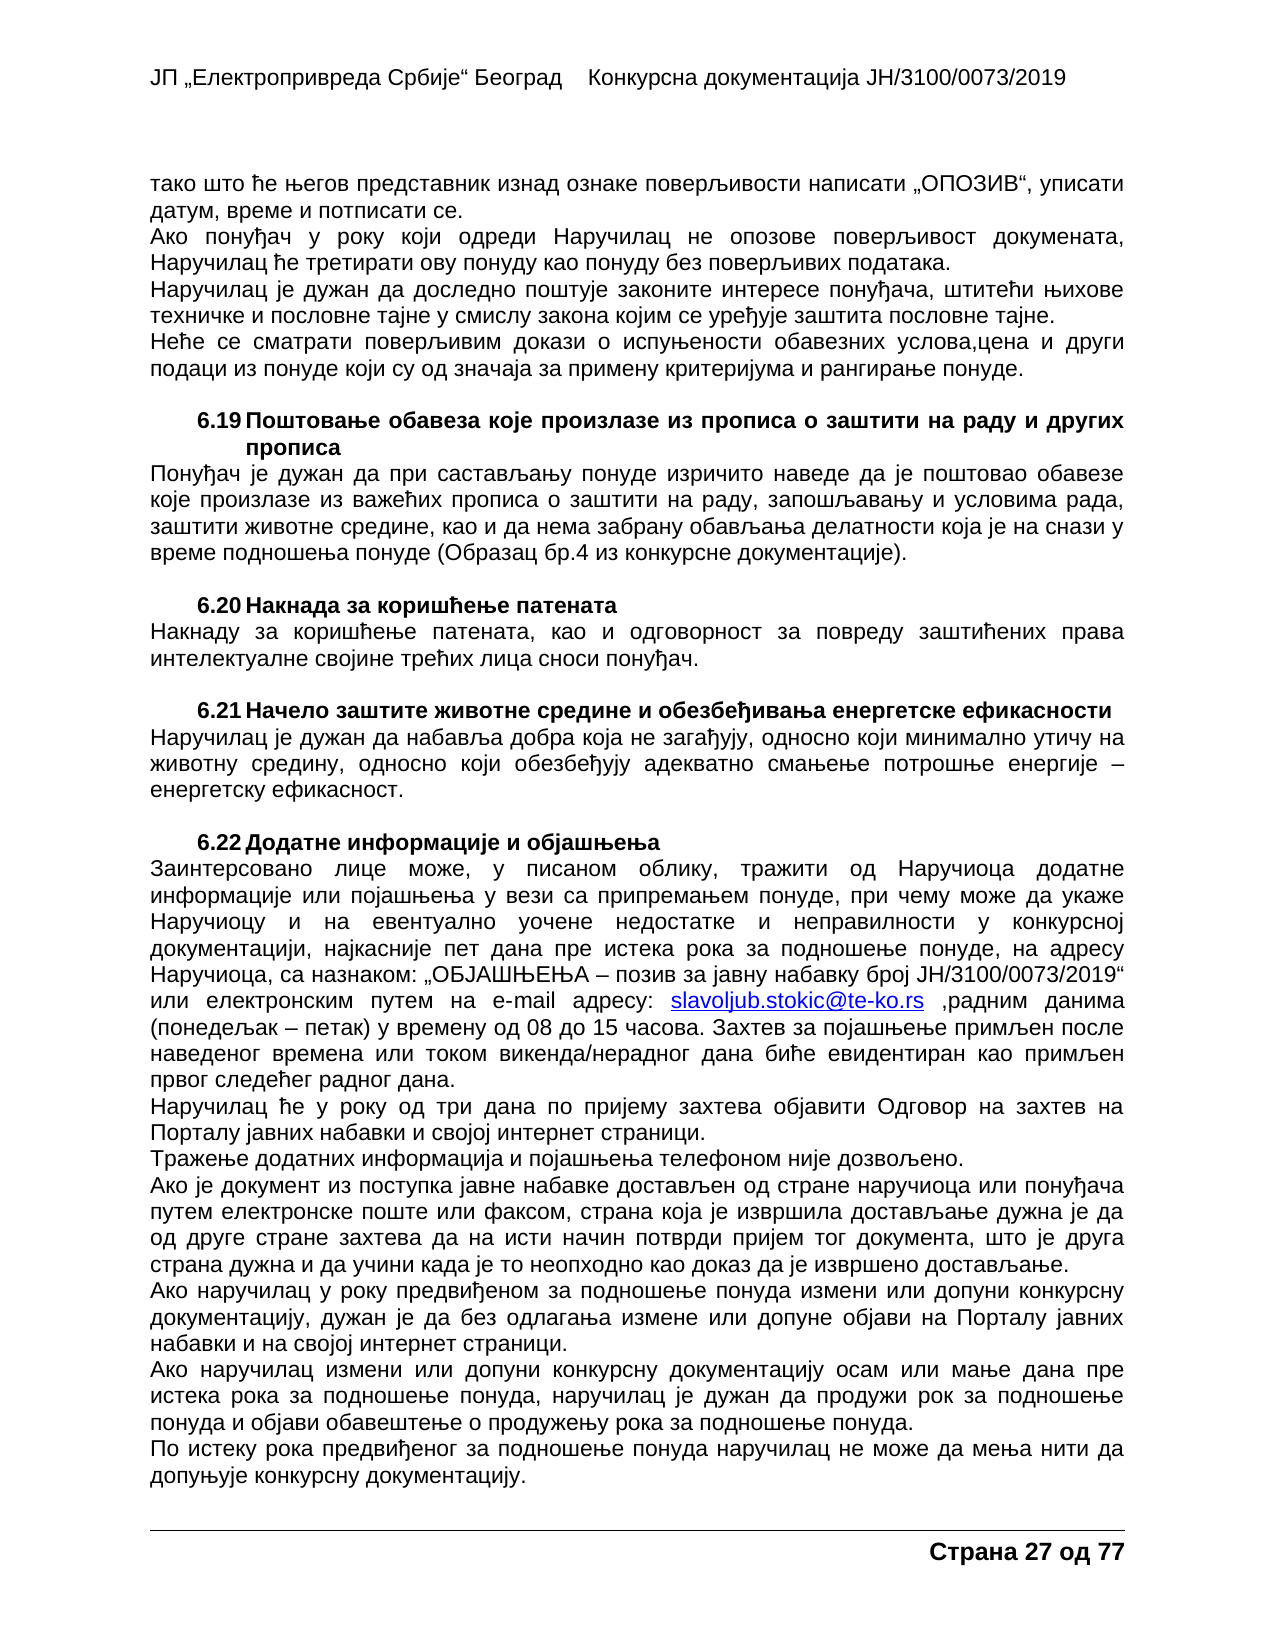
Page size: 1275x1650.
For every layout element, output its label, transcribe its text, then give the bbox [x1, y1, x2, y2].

list Начело заштите животне средине и обезбеђивања енергетске ефикасности [197, 697, 1125, 724]
text Накнаду за коришћење патената, као и одговорност за повреду заштићених права интелектуалне својине трећих лица сноси понуђач. [150, 618, 1125, 671]
text Наручилац ће у року од три дана по пријему захтева објавити Одговор на захтев на Порталу јавних набавки и својој интернет страници. [150, 1093, 1125, 1145]
text По истеку рока предвиђеног за подношење понуда наручилац не може да мења нити да допуњује конкурсну документацију. [150, 1435, 1125, 1488]
text Ако наручилац измени или допуни конкурсну документацију осам или мање дана пре истека рока за подношење понуда, наручилац је дужан да продужи рок за подношење понуда и објави обавештење о продужењу рока за подношење понуда. [150, 1356, 1125, 1435]
text Заинтерсовано лице може, у писаном облику, тражити од Наручиоца додатне информације или појашњења у вези са припремањем понуде, при чему може да укаже Наручиоцу и на евентуално уочене недостатке и неправилности у конкурсној документацији, најкасније пет дана пре истека рока за подношење понуде, на адресу Наручиоца, са назнаком: „ОБЈАШЊЕЊА – позив за јавну набавку број ЈН/3100/0073/2019“ или електронским путем на е-mail адресу: slavoljub.stokic@te-ko.rs ,радним данима (понедељак – петак) у времену од 08 до 15 часова. Захтев за појашњење примљен после наведеног времена или током викенда/нерадног дана биће евидентиран као примљен првог следећег радног дана. [150, 855, 1125, 1093]
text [150, 170, 1125, 223]
list Поштовање обавеза које произлазе из прописа о заштити на раду и других прописа [197, 407, 1125, 460]
text Понуђач је дужан да при састављању понуде изричито наведе да је поштовао обавезе које произлазе из важећих прописа о заштити на раду, запошљавању и условима рада, заштити животне средине, као и да нема забрану обављања делатности која је на снази у време подношења понуде (Образац бр.4 из конкурсне документације). [150, 460, 1125, 566]
text Неће се сматрати поверљивим докази о испуњености обавезних услова,цена и други подаци из понуде који су од значаја за примену критеријума и рангирање понуде. [150, 328, 1125, 381]
text Наручилац је дужан да доследно поштује законите интересе понуђача, штитећи њихове техничке и пословне тајне у смислу закона којим се уређује заштита пословне тајне. [150, 276, 1125, 328]
list Накнада за коришћење патената [197, 592, 1125, 618]
text Тражење додатних информација и појашњења телефоном није дозвољено. [150, 1145, 1125, 1172]
list Додатне информације и објашњења [197, 829, 1125, 855]
text Ако понуђач у року који одреди Наручилац не опозове поверљивост докумената, Наручилац ће третирати ову понуду као понуду без поверљивих података. [150, 223, 1125, 276]
text Ако је документ из поступка јавне набавке достављен од стране наручиоца или понуђача путем електронске поште или факсом, страна која је извршила достављање дужна је да од друге стране захтева да на исти начин потврди пријем тог документа, што је друга страна дужна и да учини када је то неопходно као доказ да је извршено достављање. [150, 1172, 1125, 1277]
text Наручилац је дужан да набавља добра која не загађују, односно који минимално утичу на животну средину, односно који обезбеђују адекватно смањење потрошње енергије – енергетску ефикасност. [150, 724, 1125, 803]
text Ако наручилац у року предвиђеном за подношење понуда измени или допуни конкурсну документацију, дужан је да без одлагања измене или допуне објави на Порталу јавних набавки и на својој интернет страници. [150, 1277, 1125, 1356]
